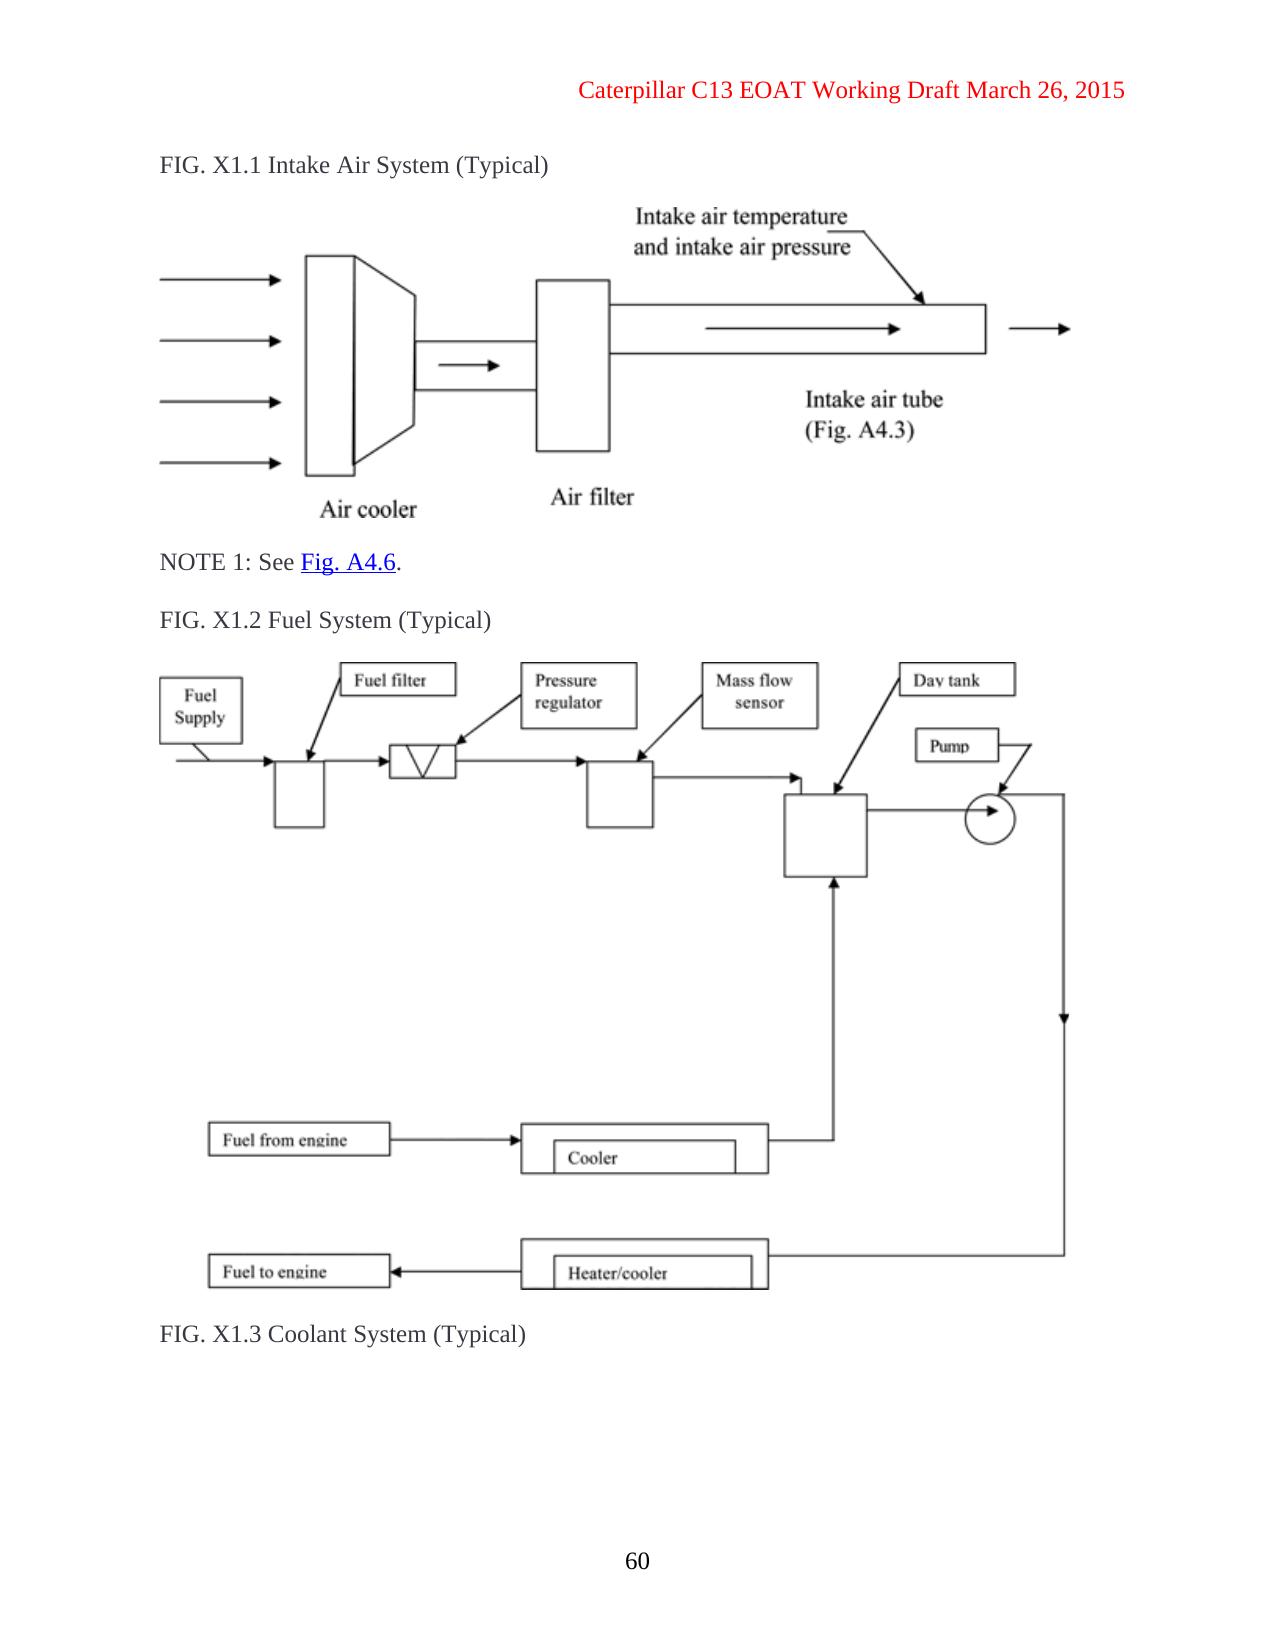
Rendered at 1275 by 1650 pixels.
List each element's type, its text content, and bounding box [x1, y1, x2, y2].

picture [159, 207, 1071, 518]
text FIG. X1.3 Coolant System (Typical) [150, 1319, 1125, 1348]
text FIG. X1.1 Intake Air System (Typical) [150, 150, 1125, 179]
picture [159, 662, 1070, 1290]
text Note 1: See Fig. A4.6. [150, 547, 1125, 576]
text FIG. X1.2 Fuel System (Typical) [150, 605, 1125, 634]
